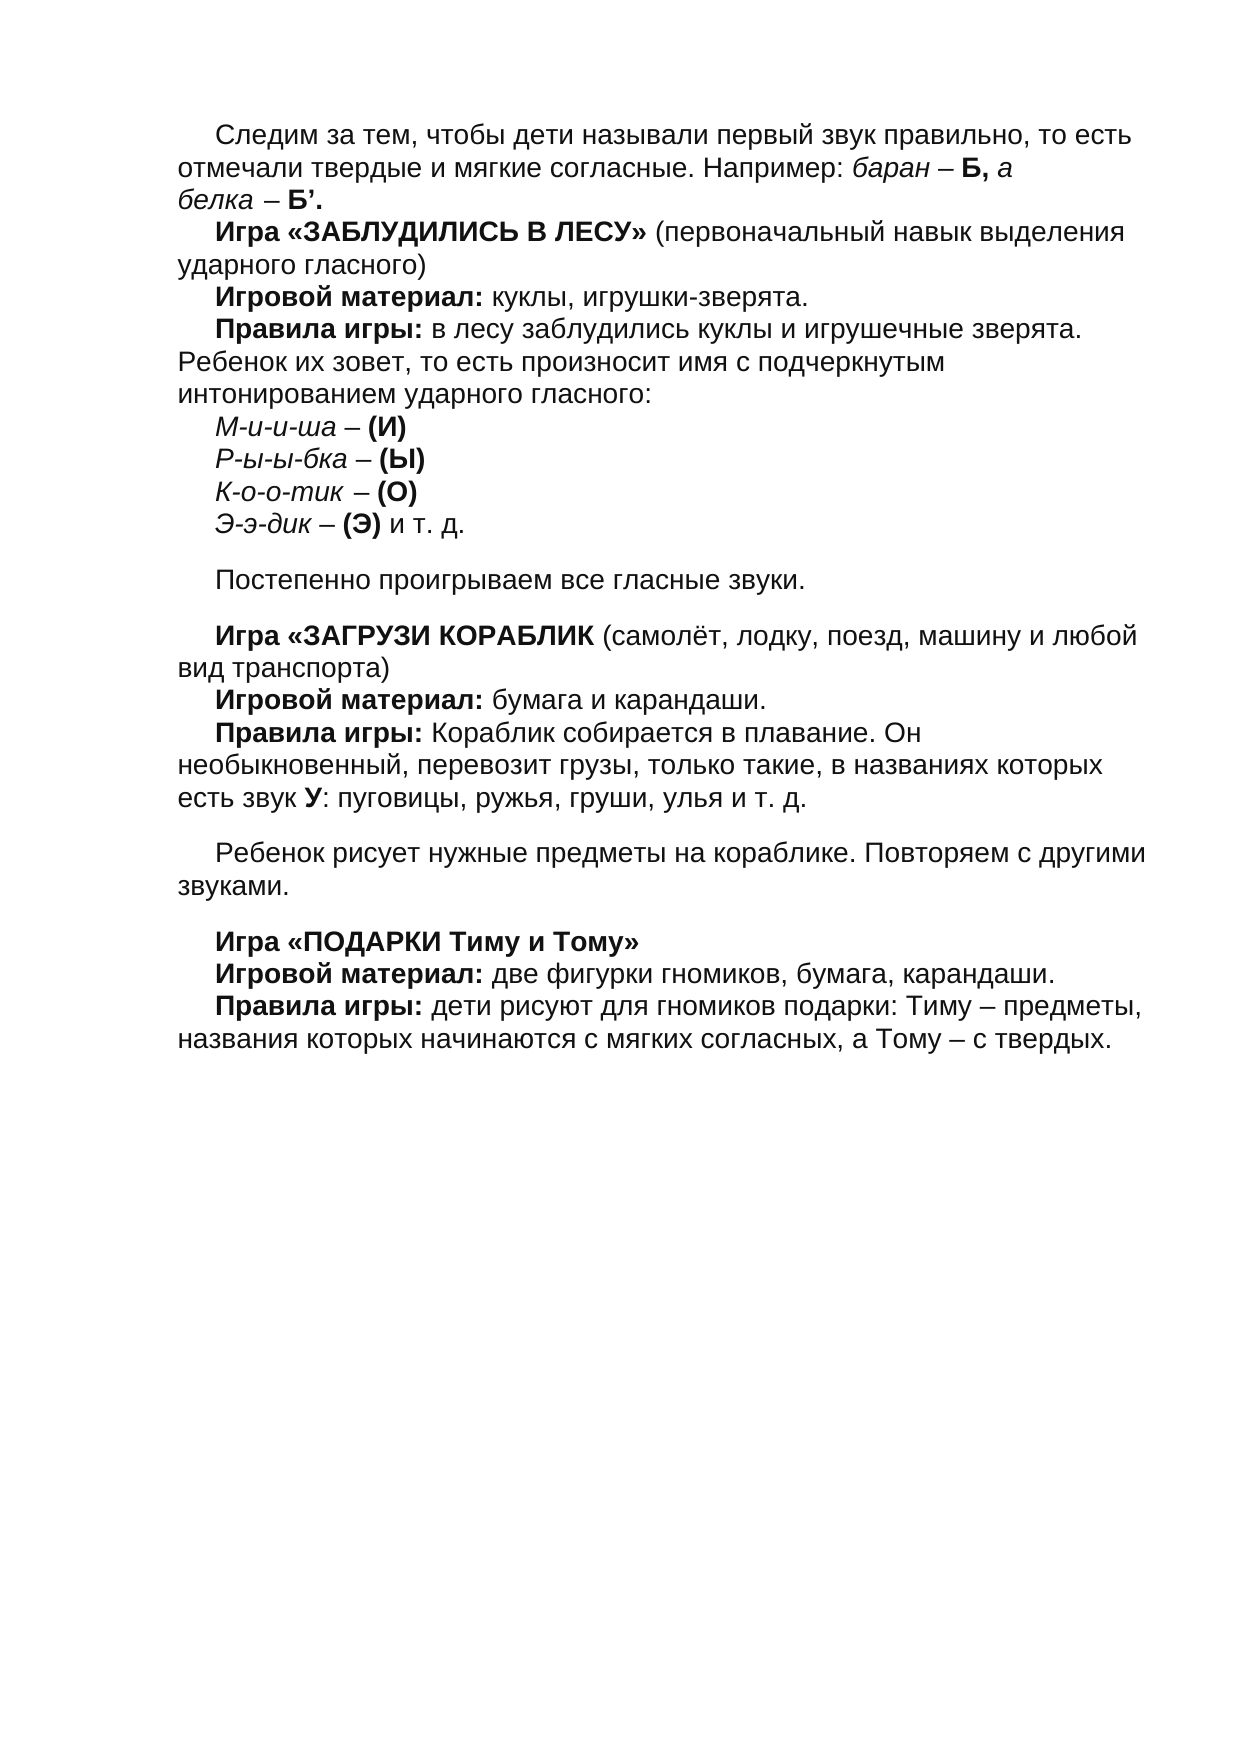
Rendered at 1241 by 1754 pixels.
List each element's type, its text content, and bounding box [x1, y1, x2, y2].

text Э-э-дик – (Э) и т. д. [177, 507, 1152, 539]
text Правила игры: Кораблик собирается в плавание. Он необыкновенный, перевозит грузы, только такие, в названиях которых есть звук У: пуговицы, ружья, груши, улья и т. д. [177, 716, 1152, 813]
text Игровой материал: две фигурки гномиков, бумага, карандаши. [177, 957, 1152, 989]
text Следим за тем, чтобы дети называли первый звук правильно, то есть отмечали твердые и мягкие согласные. Например: баран – Б, а белка – Б’. [177, 118, 1152, 215]
text К-о-о-тик – (О) [177, 474, 1152, 507]
text Игровой материал: бумага и карандаши. [177, 683, 1152, 716]
text Правила игры: дети рисуют для гномиков подарки: Тиму – предметы, названия которых начинаются с мягких согласных, а Тому – с твердых. [177, 989, 1152, 1054]
text Ребенок рисует нужные предметы на кораблике. Повторяем с другими звуками. [177, 836, 1152, 901]
text Р-ы-ы-бка – (Ы) [177, 442, 1152, 474]
text Постепенно проигрываем все гласные звуки. [177, 563, 1152, 595]
text Игра «ЗАГРУЗИ КОРАБЛИК (самолёт, лодку, поезд, машину и любой вид транспорта) [177, 618, 1152, 683]
text Игра «ПОДАРКИ Тиму и Тому» [177, 924, 1152, 957]
text Игра «ЗАБЛУДИЛИСЬ В ЛЕСУ» (первоначальный навык выделения ударного гласного) [177, 215, 1152, 280]
text М-и-и-ша – (И) [177, 410, 1152, 442]
text Правила игры: в лесу заблудились куклы и игрушечные зверята. Ребенок их зовет, то есть произносит имя с подчеркнутым интонированием ударного гласного: [177, 312, 1152, 410]
text Игровой материал: куклы, игрушки-зверята. [177, 280, 1152, 312]
